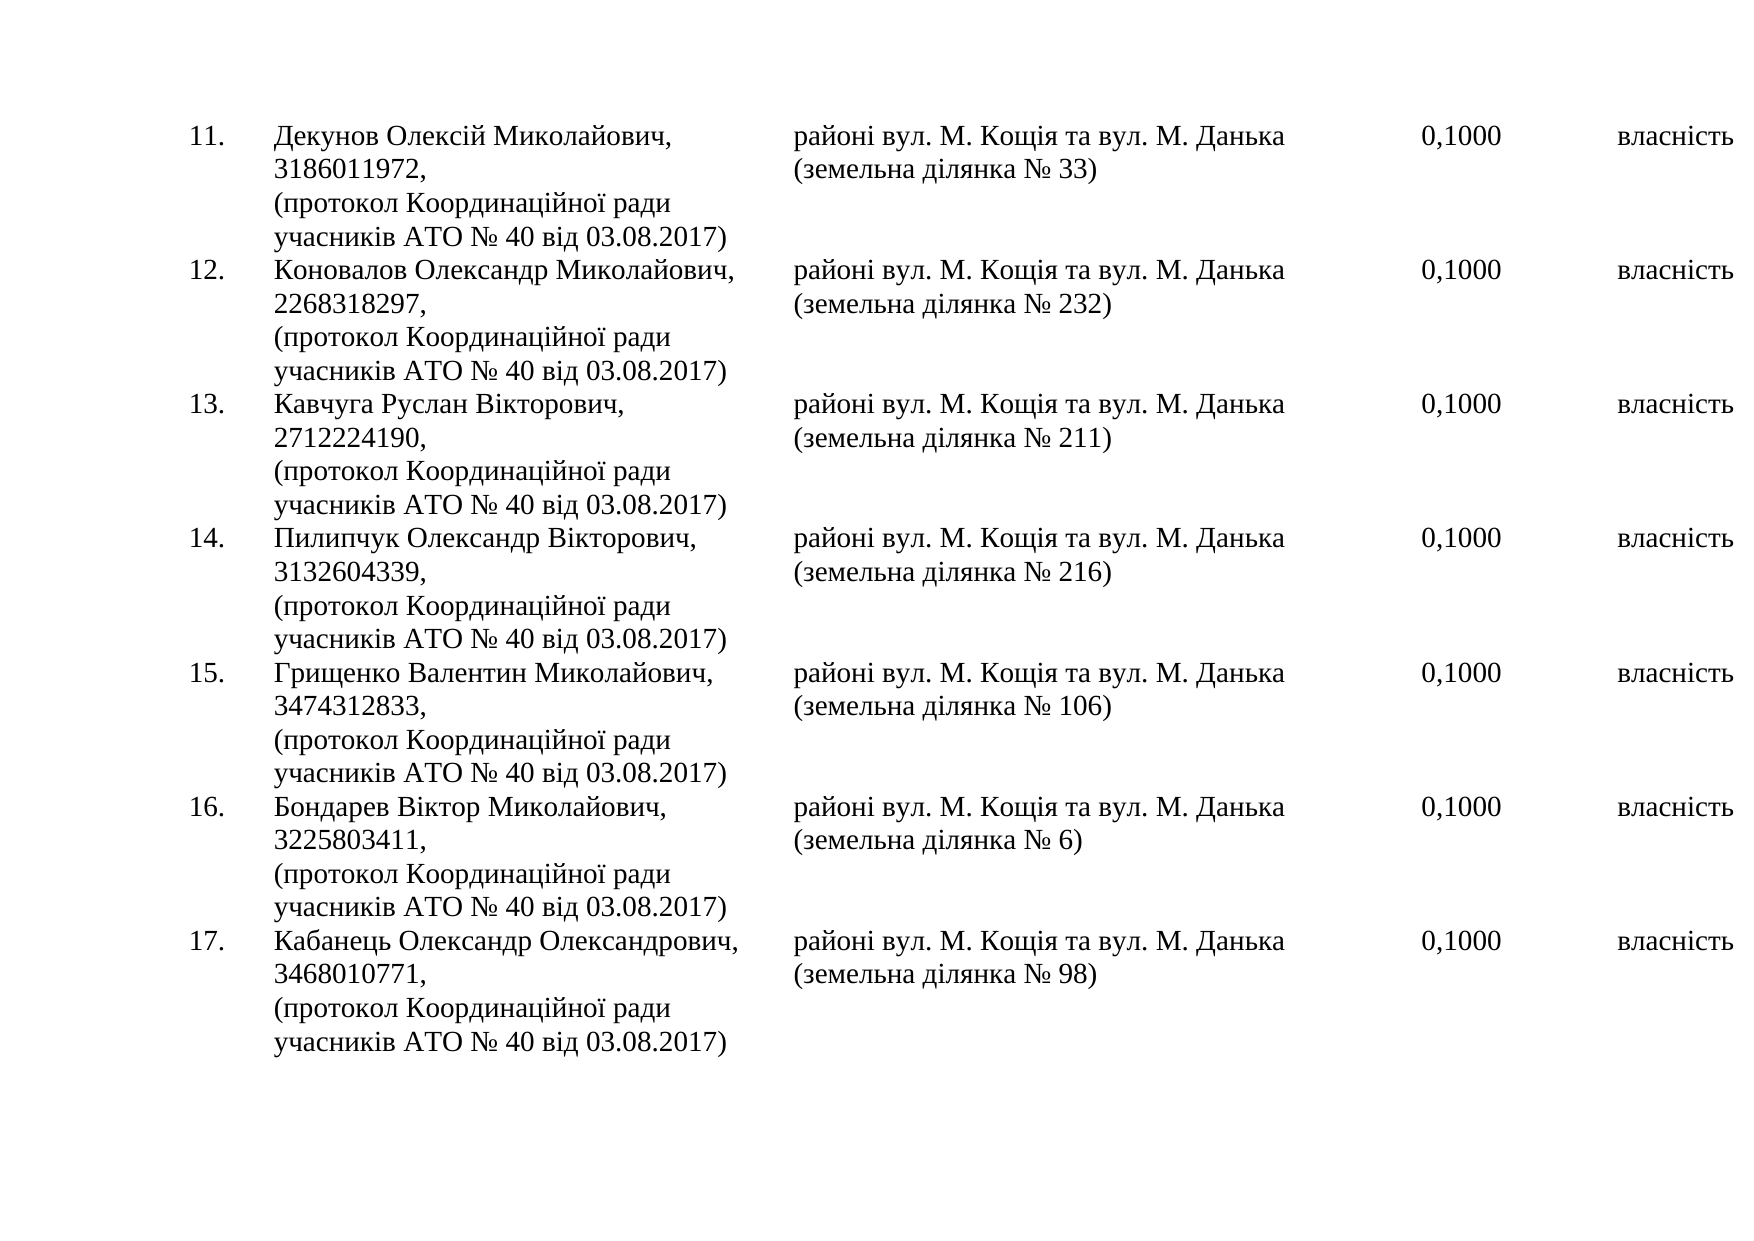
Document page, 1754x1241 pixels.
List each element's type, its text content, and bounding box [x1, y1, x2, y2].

table_cell 14. [177, 521, 262, 655]
table_cell 15. [177, 655, 262, 789]
table_cell 0,1000 [1358, 386, 1564, 521]
table_cell 13. [177, 386, 262, 521]
table_cell 0,1000 [1358, 655, 1564, 789]
table_cell Пилипчук Олександр Вікторович, 3132604339, (протокол Координаційної ради учасників АТО № 40 від 03.08.2017) [262, 521, 782, 655]
table_cell Кавчуга Руслан Вікторович, 2712224190, (протокол Координаційної ради учасників АТО № 40 від 03.08.2017) [262, 386, 782, 521]
table_cell власність [1565, 923, 1754, 1158]
table_cell 17. [177, 923, 262, 1158]
table_cell 0,1000 [1358, 923, 1564, 1158]
table_cell власність [1565, 252, 1754, 386]
table_cell Коновалов Олександр Миколайович, 2268318297, (протокол Координаційної ради учасників АТО № 40 від 03.08.2017) [262, 252, 782, 386]
table_cell Грищенко Валентин Миколайович, 3474312833, (протокол Координаційної ради учасників АТО № 40 від 03.08.2017) [262, 655, 782, 789]
table_cell власність [1565, 386, 1754, 521]
table_cell власність [1565, 789, 1754, 923]
table_cell 0,1000 [1358, 789, 1564, 923]
table_cell районі вул. М. Кощія та вул. М. Данька (земельна ділянка № 6) [782, 789, 1358, 923]
table_cell Кабанець Олександр Олександрович, 3468010771, (протокол Координаційної ради учасників АТО № 40 від 03.08.2017) [262, 923, 782, 1158]
table_cell 0,1000 [1358, 252, 1564, 386]
table_cell районі вул. М. Кощія та вул. М. Данька (земельна ділянка № 216) [782, 521, 1358, 655]
table_cell 12. [177, 252, 262, 386]
table_cell 11. [177, 118, 262, 252]
table_cell 0,1000 [1358, 118, 1564, 252]
table_cell районі вул. М. Кощія та вул. М. Данька (земельна ділянка № 106) [782, 655, 1358, 789]
table_cell районі вул. М. Кощія та вул. М. Данька (земельна ділянка № 232) [782, 252, 1358, 386]
table_cell районі вул. М. Кощія та вул. М. Данька (земельна ділянка № 98) [782, 923, 1358, 1158]
table_cell власність [1565, 655, 1754, 789]
table_cell власність [1565, 521, 1754, 655]
table_cell районі вул. М. Кощія та вул. М. Данька (земельна ділянка № 33) [782, 118, 1358, 252]
table_cell районі вул. М. Кощія та вул. М. Данька (земельна ділянка № 211) [782, 386, 1358, 521]
table_cell власність [1565, 118, 1754, 252]
table_cell Бондарев Віктор Миколайович, 3225803411, (протокол Координаційної ради учасників АТО № 40 від 03.08.2017) [262, 789, 782, 923]
table_cell 16. [177, 789, 262, 923]
table_cell 0,1000 [1358, 521, 1564, 655]
table_cell Декунов Олексій Миколайович, 3186011972, (протокол Координаційної ради учасників АТО № 40 від 03.08.2017) [262, 118, 782, 252]
